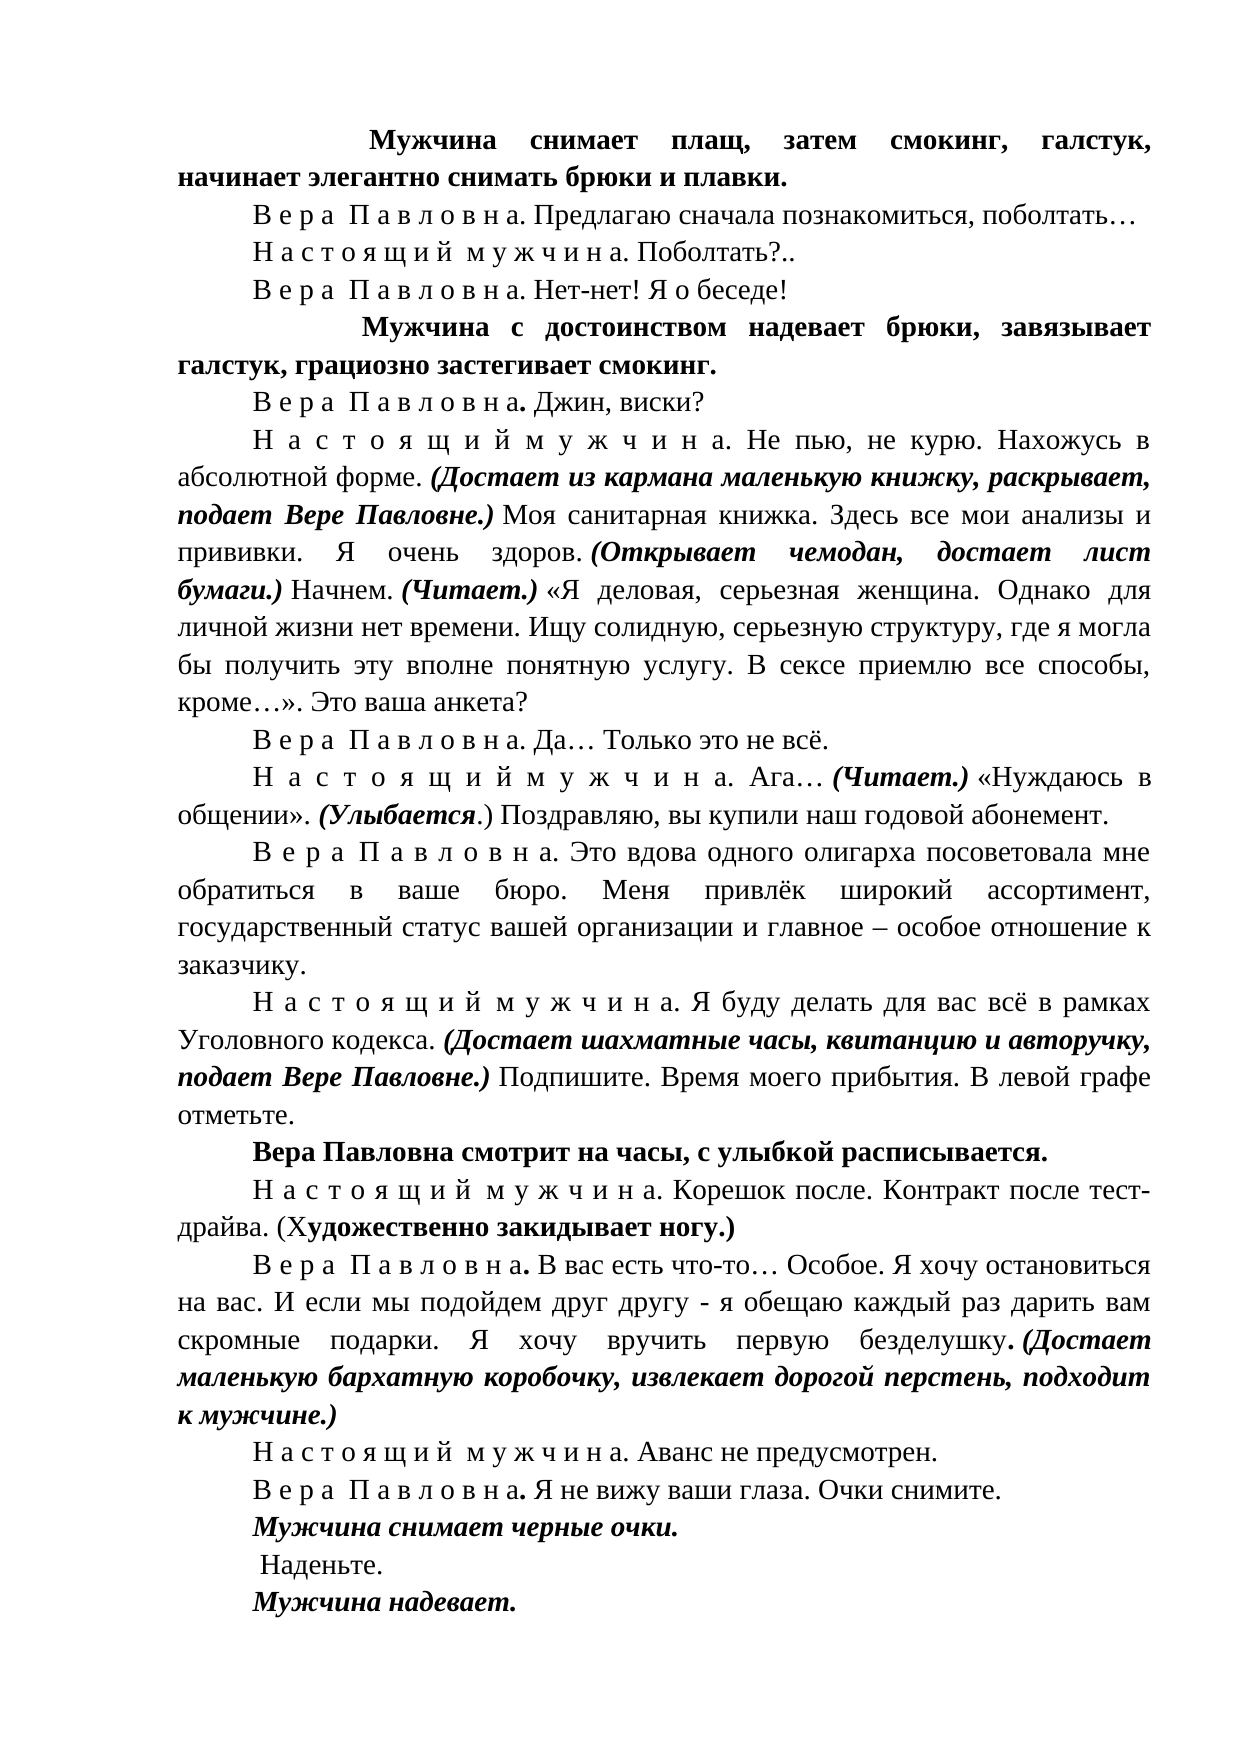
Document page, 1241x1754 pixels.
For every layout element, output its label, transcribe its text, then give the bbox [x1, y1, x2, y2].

text В е р а П а в л о в н а. Джин, виски? [177, 381, 1152, 418]
text Н а с т о я щ и й м у ж ч и н а. Поболтать?.. [177, 231, 1152, 268]
text Наденьте. [177, 1543, 1152, 1581]
text Мужчина с достоинством надевает брюки, завязывает галстук, грациозно застегивает смокинг. [177, 306, 1152, 381]
text В е р а П а в л о в н а. Нет-нет! Я о беседе! [177, 268, 1152, 306]
text Мужчина снимает черные очки. [177, 1506, 1152, 1543]
text Н а с т о я щ и й м у ж ч и н а. Корешок после. Контракт после тест-драйва. (Художественно закидывает ногу.) [177, 1168, 1152, 1243]
text Н а с т о я щ и й м у ж ч и н а. Не пью, не курю. Нахожусь в абсолютной форме. (Достает из кармана маленькую книжку, раскрывает, подает Вере Павловне.) Моя санитарная книжка. Здесь все мои анализы и прививки. Я очень здоров. (Открывает чемодан, достает лист бумаги.) Начнем. (Читает.) «Я деловая, серьезная женщина. Однако для личной жизни нет времени. Ищу солидную, серьезную структуру, где я могла бы получить эту вполне понятную услугу. В сексе приемлю все способы, кроме…». Это ваша анкета? [177, 418, 1152, 718]
text Н а с т о я щ и й м у ж ч и н а. Ага… (Читает.) «Нуждаюсь в общении». (Улыбается.) Поздравляю, вы купили наш годовой абонемент. [177, 756, 1152, 831]
text В е р а П а в л о в н а. Предлагаю сначала познакомиться, поболтать… [177, 193, 1152, 231]
text В е р а П а в л о в н а. Это вдова одного олигарха посоветовала мне обратиться в ваше бюро. Меня привлёк широкий ассортимент, государственный статус вашей организации и главное – особое отношение к заказчику. [177, 831, 1152, 981]
text В е р а П а в л о в н а. Я не вижу ваши глаза. Очки снимите. [177, 1468, 1152, 1506]
text Н а с т о я щ и й м у ж ч и н а. Аванс не предусмотрен. [177, 1431, 1152, 1468]
text В е р а П а в л о в н а. Да… Только это не всё. [177, 718, 1152, 756]
text В е р а П а в л о в н а. В вас есть что-то… Особое. Я хочу остановиться на вас. И если мы подойдем друг другу - я обещаю каждый раз дарить вам скромные подарки. Я хочу вручить первую безделушку. (Достает маленькую бархатную коробочку, извлекает дорогой перстень, подходит к мужчине.) [177, 1243, 1152, 1431]
text Н а с т о я щ и й м у ж ч и н а. Я буду делать для вас всё в рамках Уголовного кодекса. (Достает шахматные часы, квитанцию и авторучку, подает Вере Павловне.) Подпишите. Время моего прибытия. В левой графе отметьте. [177, 981, 1152, 1131]
text Вера Павловна смотрит на часы, с улыбкой расписывается. [177, 1131, 1152, 1168]
text Мужчина надевает. [177, 1581, 1152, 1618]
text Мужчина снимает плащ, затем смокинг, галстук, начинает элегантно снимать брюки и плавки. [177, 118, 1152, 193]
